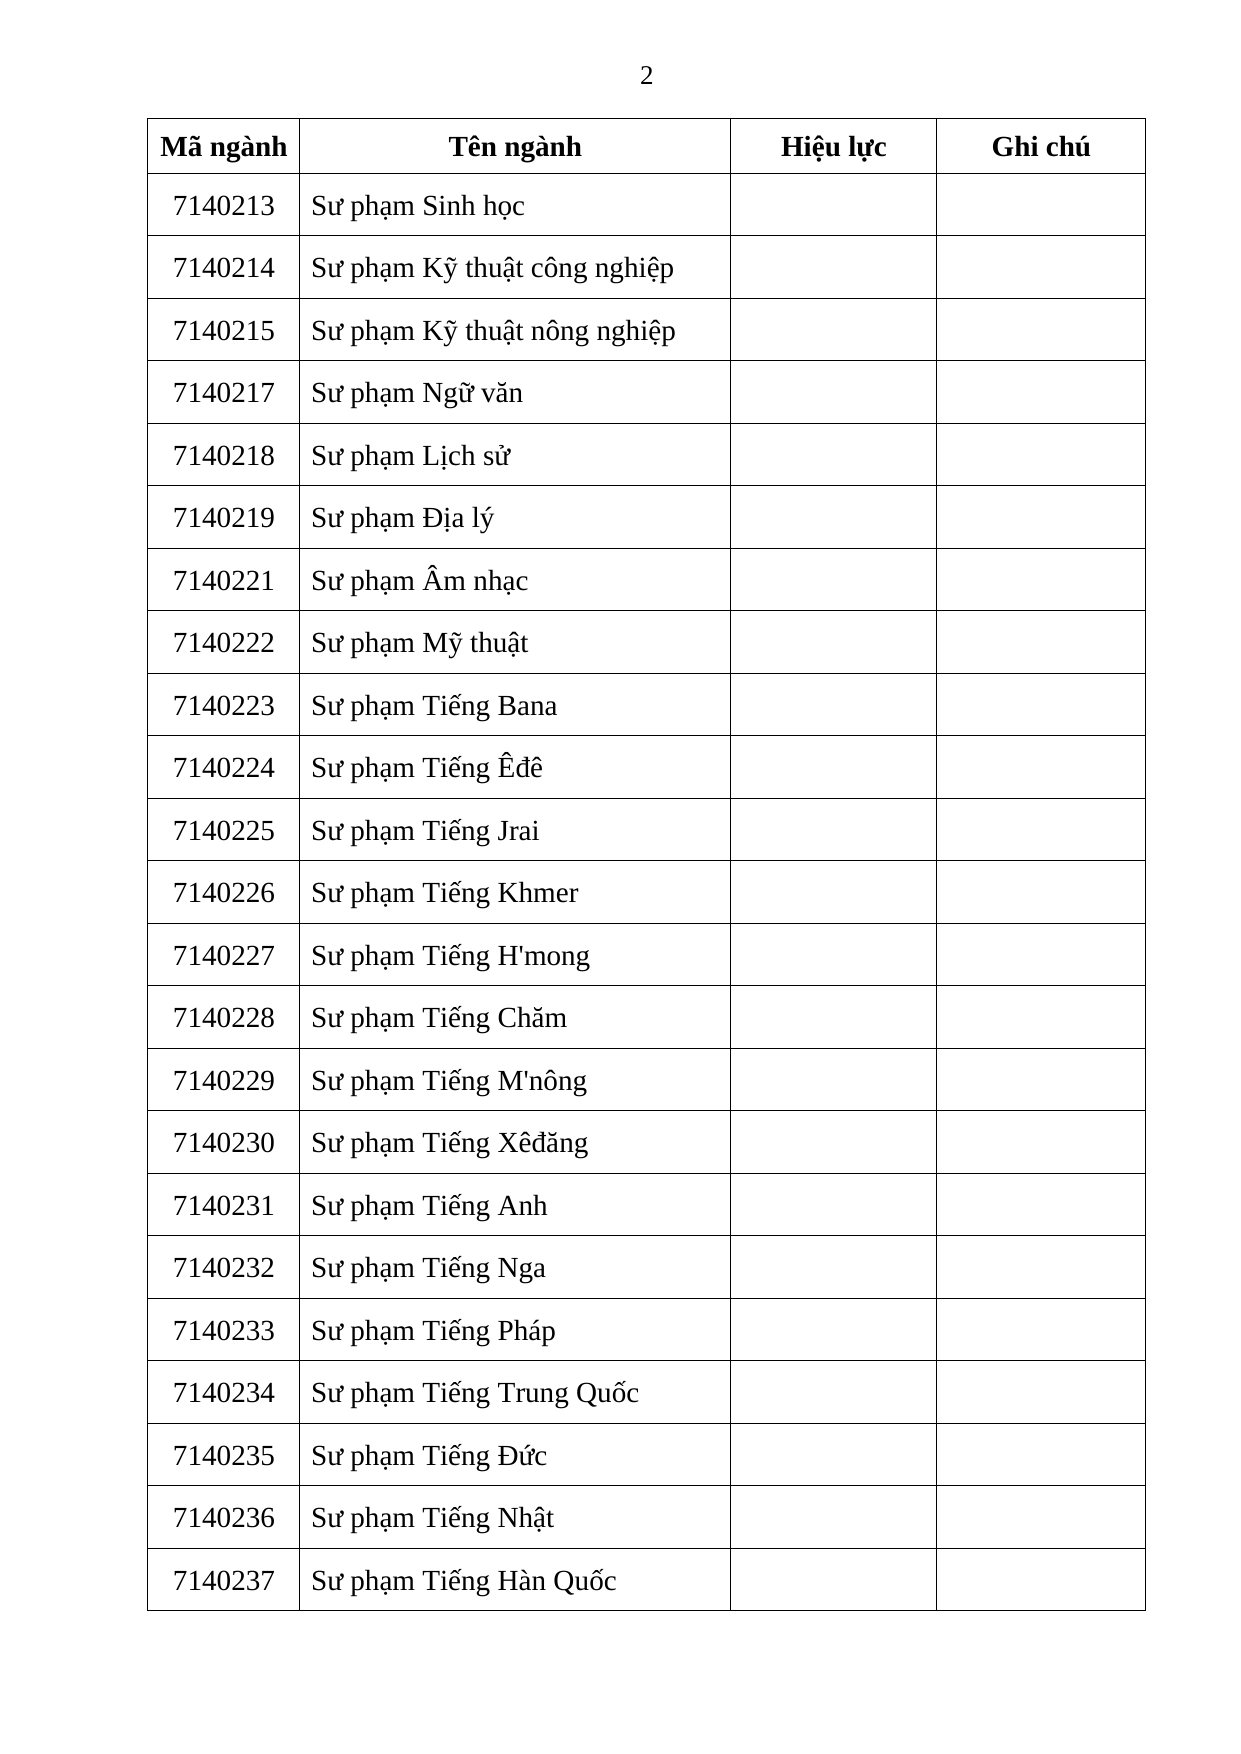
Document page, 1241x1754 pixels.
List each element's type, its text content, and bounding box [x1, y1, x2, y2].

table_cell [937, 736, 1145, 798]
table_cell [937, 174, 1145, 235]
table_cell 7140235 [148, 1424, 299, 1485]
table_cell Sư phạm Tiếng Jrai [300, 799, 730, 860]
table_cell [731, 549, 936, 610]
table_cell [731, 361, 936, 423]
table_cell [731, 736, 936, 798]
table_cell [731, 924, 936, 985]
table_cell [937, 1111, 1145, 1173]
table_cell [731, 236, 936, 298]
table_cell [731, 611, 936, 673]
table_cell Sư phạm Sinh học [300, 174, 730, 235]
table_cell [937, 1174, 1145, 1235]
table_cell [937, 236, 1145, 298]
table_cell Sư phạm Lịch sử [300, 424, 730, 485]
table_cell Sư phạm Tiếng Đức [300, 1424, 730, 1485]
table_cell 7140222 [148, 611, 299, 673]
table_cell Sư phạm Tiếng Êđê [300, 736, 730, 798]
table_cell [937, 1486, 1145, 1548]
table_cell [937, 1549, 1145, 1610]
table_cell [937, 924, 1145, 985]
table_cell [731, 1236, 936, 1298]
table_cell 7140227 [148, 924, 299, 985]
table_cell 7140233 [148, 1299, 299, 1360]
table_cell [731, 1549, 936, 1610]
table_cell [937, 424, 1145, 485]
table_cell 7140229 [148, 1049, 299, 1110]
table_cell Sư phạm Tiếng Hàn Quốc [300, 1549, 730, 1610]
table_cell 7140214 [148, 236, 299, 298]
table_cell [937, 1361, 1145, 1423]
table_cell Sư phạm Tiếng Anh [300, 1174, 730, 1235]
table_cell [937, 986, 1145, 1048]
table_cell Sư phạm Tiếng Chăm [300, 986, 730, 1048]
table_cell [731, 674, 936, 735]
table_cell 7140228 [148, 986, 299, 1048]
table_cell Sư phạm Kỹ thuật nông nghiệp [300, 299, 730, 360]
table_cell [731, 174, 936, 235]
table_cell 7140215 [148, 299, 299, 360]
table_cell 7140230 [148, 1111, 299, 1173]
table_cell [731, 1111, 936, 1173]
table_cell Sư phạm Tiếng Bana [300, 674, 730, 735]
table_cell Sư phạm Mỹ thuật [300, 611, 730, 673]
table_cell [731, 1486, 936, 1548]
table_cell [937, 1236, 1145, 1298]
table_header Ghi chú [937, 119, 1145, 173]
table_cell 7140236 [148, 1486, 299, 1548]
table_cell Sư phạm Ngữ văn [300, 361, 730, 423]
table_cell [937, 1299, 1145, 1360]
table_cell 7140219 [148, 486, 299, 548]
table_cell 7140218 [148, 424, 299, 485]
table_cell 7140226 [148, 861, 299, 923]
table_cell [731, 299, 936, 360]
table_cell Sư phạm Âm nhạc [300, 549, 730, 610]
table_header Hiệu lực [731, 119, 936, 173]
table_cell 7140213 [148, 174, 299, 235]
table_cell [731, 486, 936, 548]
table_cell Sư phạm Tiếng M'nông [300, 1049, 730, 1110]
table_cell 7140225 [148, 799, 299, 860]
table_cell 7140234 [148, 1361, 299, 1423]
table_cell [937, 1424, 1145, 1485]
table_cell [731, 861, 936, 923]
table_cell [731, 986, 936, 1048]
table_cell Sư phạm Tiếng Khmer [300, 861, 730, 923]
table_cell [937, 486, 1145, 548]
table_cell [731, 1361, 936, 1423]
table_cell 7140217 [148, 361, 299, 423]
table_cell 7140231 [148, 1174, 299, 1235]
table_cell [731, 1299, 936, 1360]
table_cell [937, 549, 1145, 610]
table_cell Sư phạm Kỹ thuật công nghiệp [300, 236, 730, 298]
table_cell Sư phạm Tiếng Pháp [300, 1299, 730, 1360]
table_cell Sư phạm Tiếng Xêđăng [300, 1111, 730, 1173]
table_cell [937, 861, 1145, 923]
table_cell [937, 674, 1145, 735]
table_cell [731, 1049, 936, 1110]
table_cell Sư phạm Tiếng Trung Quốc [300, 1361, 730, 1423]
table_header Mã ngành [148, 119, 299, 173]
table_cell [731, 1174, 936, 1235]
table_cell 7140237 [148, 1549, 299, 1610]
table_cell [731, 424, 936, 485]
table_cell 7140232 [148, 1236, 299, 1298]
table_cell Sư phạm Tiếng Nhật [300, 1486, 730, 1548]
table_cell [731, 799, 936, 860]
table_cell Sư phạm Địa lý [300, 486, 730, 548]
table_cell 7140224 [148, 736, 299, 798]
table_cell [937, 299, 1145, 360]
table_cell [937, 361, 1145, 423]
table_cell [937, 611, 1145, 673]
table_cell Sư phạm Tiếng Nga [300, 1236, 730, 1298]
table_cell [937, 1049, 1145, 1110]
table_header Tên ngành [300, 119, 730, 173]
table_cell 7140221 [148, 549, 299, 610]
table_cell 7140223 [148, 674, 299, 735]
table_cell Sư phạm Tiếng H'mong [300, 924, 730, 985]
table_cell [937, 799, 1145, 860]
table_cell [731, 1424, 936, 1485]
